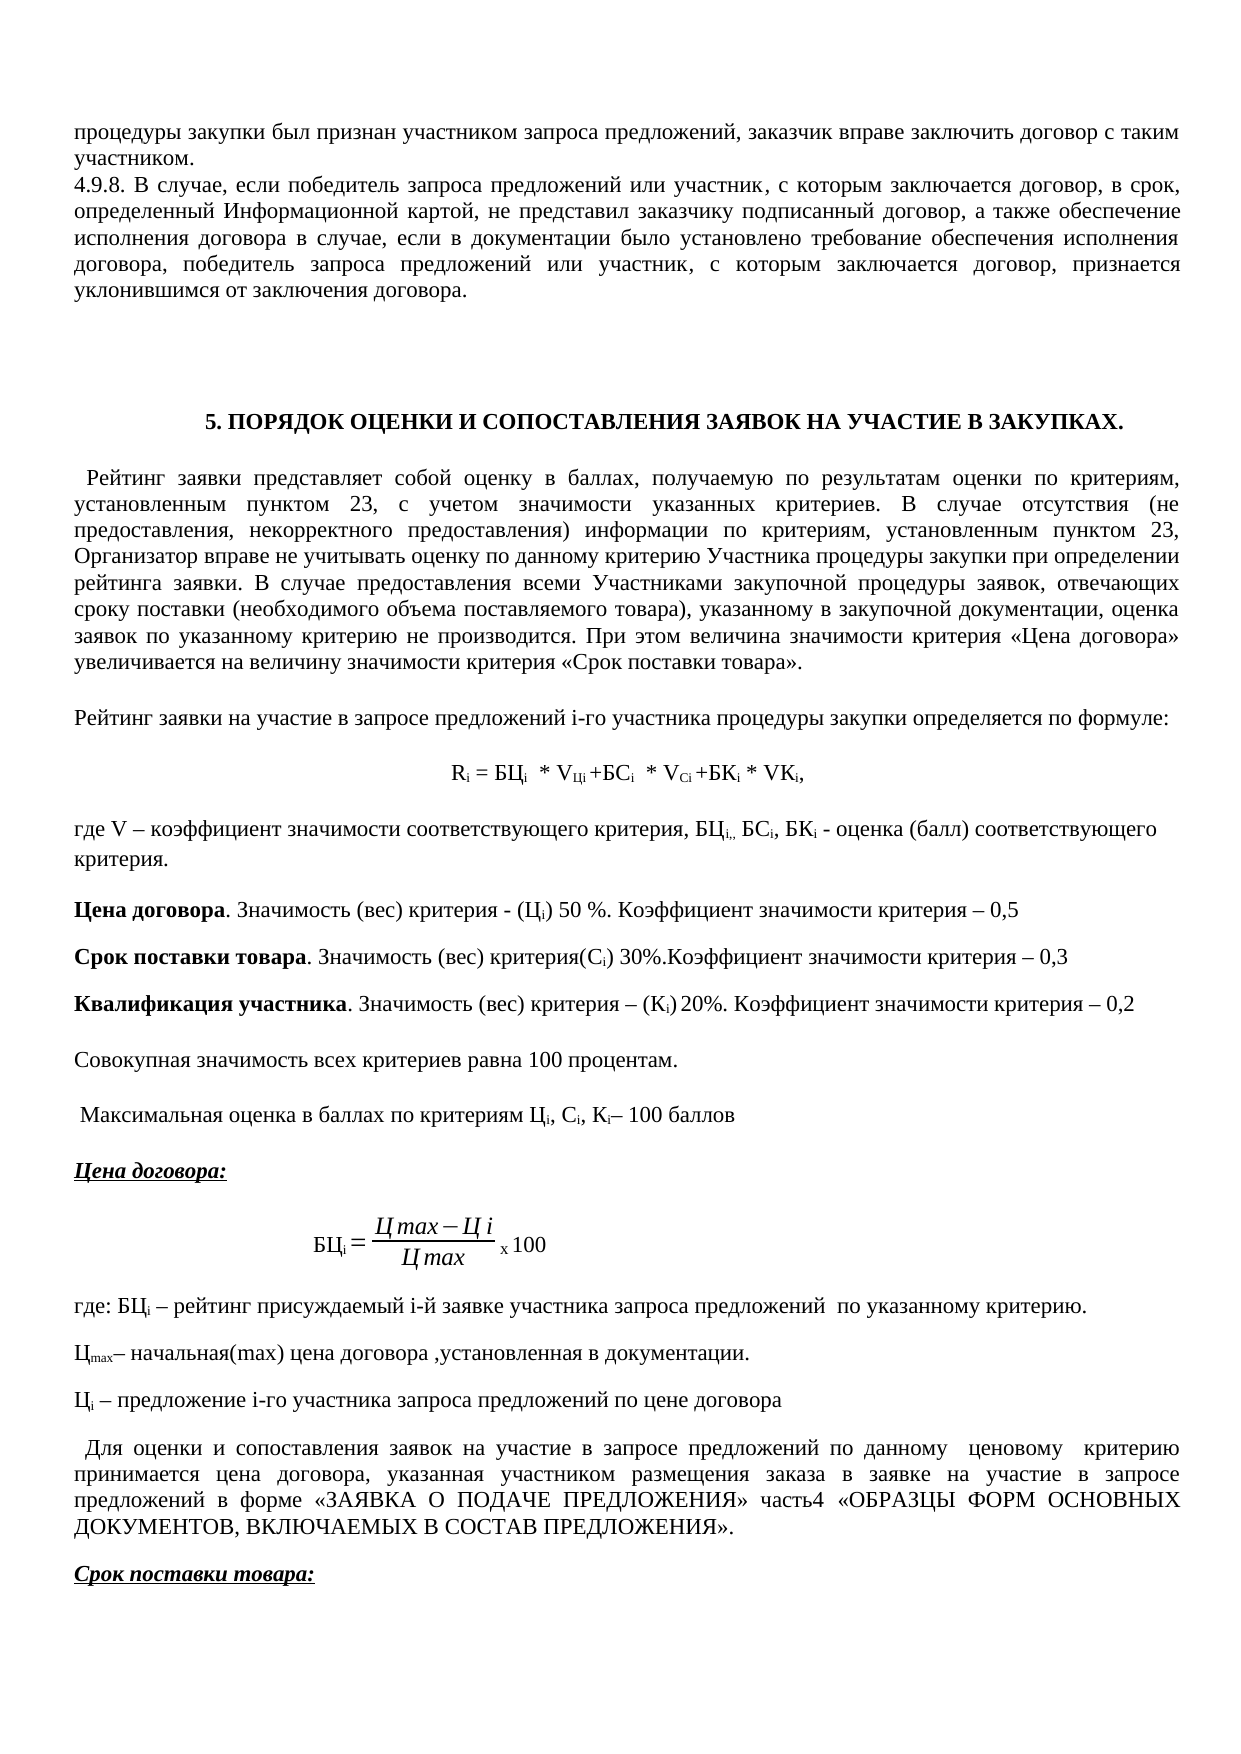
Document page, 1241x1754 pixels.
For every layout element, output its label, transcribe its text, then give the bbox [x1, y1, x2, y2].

text 4.9.8. В случае, если победитель запроса предложений или участник, с которым заключается договор, в срок, определенный Информационной картой, не представил заказчику подписанный договор, а также обеспечение исполнения договора в случае, если в документации было установлено требование обеспечения исполнения договора, победитель запроса предложений или участник, с которым заключается договор, признается уклонившимся от заключения договора. [74, 171, 1181, 303]
text Срок поставки товара. Значимость (вес) критерия(Ci) 30%.Коэффициент значимости критерия – 0,3 [74, 943, 1181, 969]
text Срок поставки товара: [74, 1560, 1181, 1586]
text Ri = БЦi * VЦi +БCi * VCi +БКi * VКi, [74, 759, 1181, 785]
text Цена договора: [74, 1157, 1181, 1183]
text 5. ПОРЯДОК ОЦЕНКИ И СОПОСТАВЛЕНИЯ ЗАЯВОК НА УЧАСТИЕ В ЗАКУПКАХ. [74, 408, 1181, 434]
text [74, 118, 1181, 171]
text БЦi = х 100 [148, 1212, 1181, 1271]
text где: БЦi – рейтинг присуждаемый i-й заявке участника запроса предложений по указанному критерию. [74, 1292, 1181, 1318]
text Максимальная оценка в баллах по критериям Цi, Сi, Кi– 100 баллов [74, 1101, 1181, 1128]
text где V – коэффициент значимости соответствующего критерия, БЦi,, БCi, БКi - оценка (балл) соответствующего критерия. [74, 814, 1181, 871]
text Цmax– начальная(max) цена договора ,установленная в документации. [74, 1339, 1181, 1366]
text Для оценки и сопоставления заявок на участие в запросе предложений по данному ценовому критерию принимается цена договора, указанная участником размещения заказа в заявке на участие в запросе предложений в форме «ЗАЯВКА О ПОДАЧЕ ПРЕДЛОЖЕНИЯ» часть4 «ОБРАЗЦЫ ФОРМ ОСНОВНЫХ ДОКУМЕНТОВ, ВКЛЮЧАЕМЫХ В СОСТАВ ПРЕДЛОЖЕНИЯ». [74, 1434, 1181, 1539]
text Рейтинг заявки на участие в запросе предложений i-го участника процедуры закупки определяется по формуле: [74, 703, 1181, 730]
text Совокупная значимость всех критериев равна 100 процентам. [74, 1046, 1181, 1072]
text Цена договора. Значимость (вес) критерия - (Цi) 50 %. Коэффициент значимости критерия – 0,5 [74, 896, 1181, 922]
text Цi – предложение i-го участника запроса предложений по цене договора [74, 1386, 1181, 1413]
text Квалификация участника. Значимость (вес) критерия – (Кi) 20%. Коэффициент значимости критерия – 0,2 [74, 990, 1181, 1017]
text Рейтинг заявки представляет собой оценку в баллах, получаемую по результатам оценки по критериям, установленным пунктом 23, с учетом значимости указанных критериев. В случае отсутствия (не предоставления, некорректного предоставления) информации по критериям, установленным пунктом 23, Организатор вправе не учитывать оценку по данному критерию Участника процедуры закупки при определении рейтинга заявки. В случае предоставления всеми Участниками закупочной процедуры заявок, отвечающих сроку поставки (необходимого объема поставляемого товара), указанному в закупочной документации, оценка заявок по указанному критерию не производится. При этом величина значимости критерия «Цена договора» увеличивается на величину значимости критерия «Срок поставки товара». [74, 463, 1181, 674]
